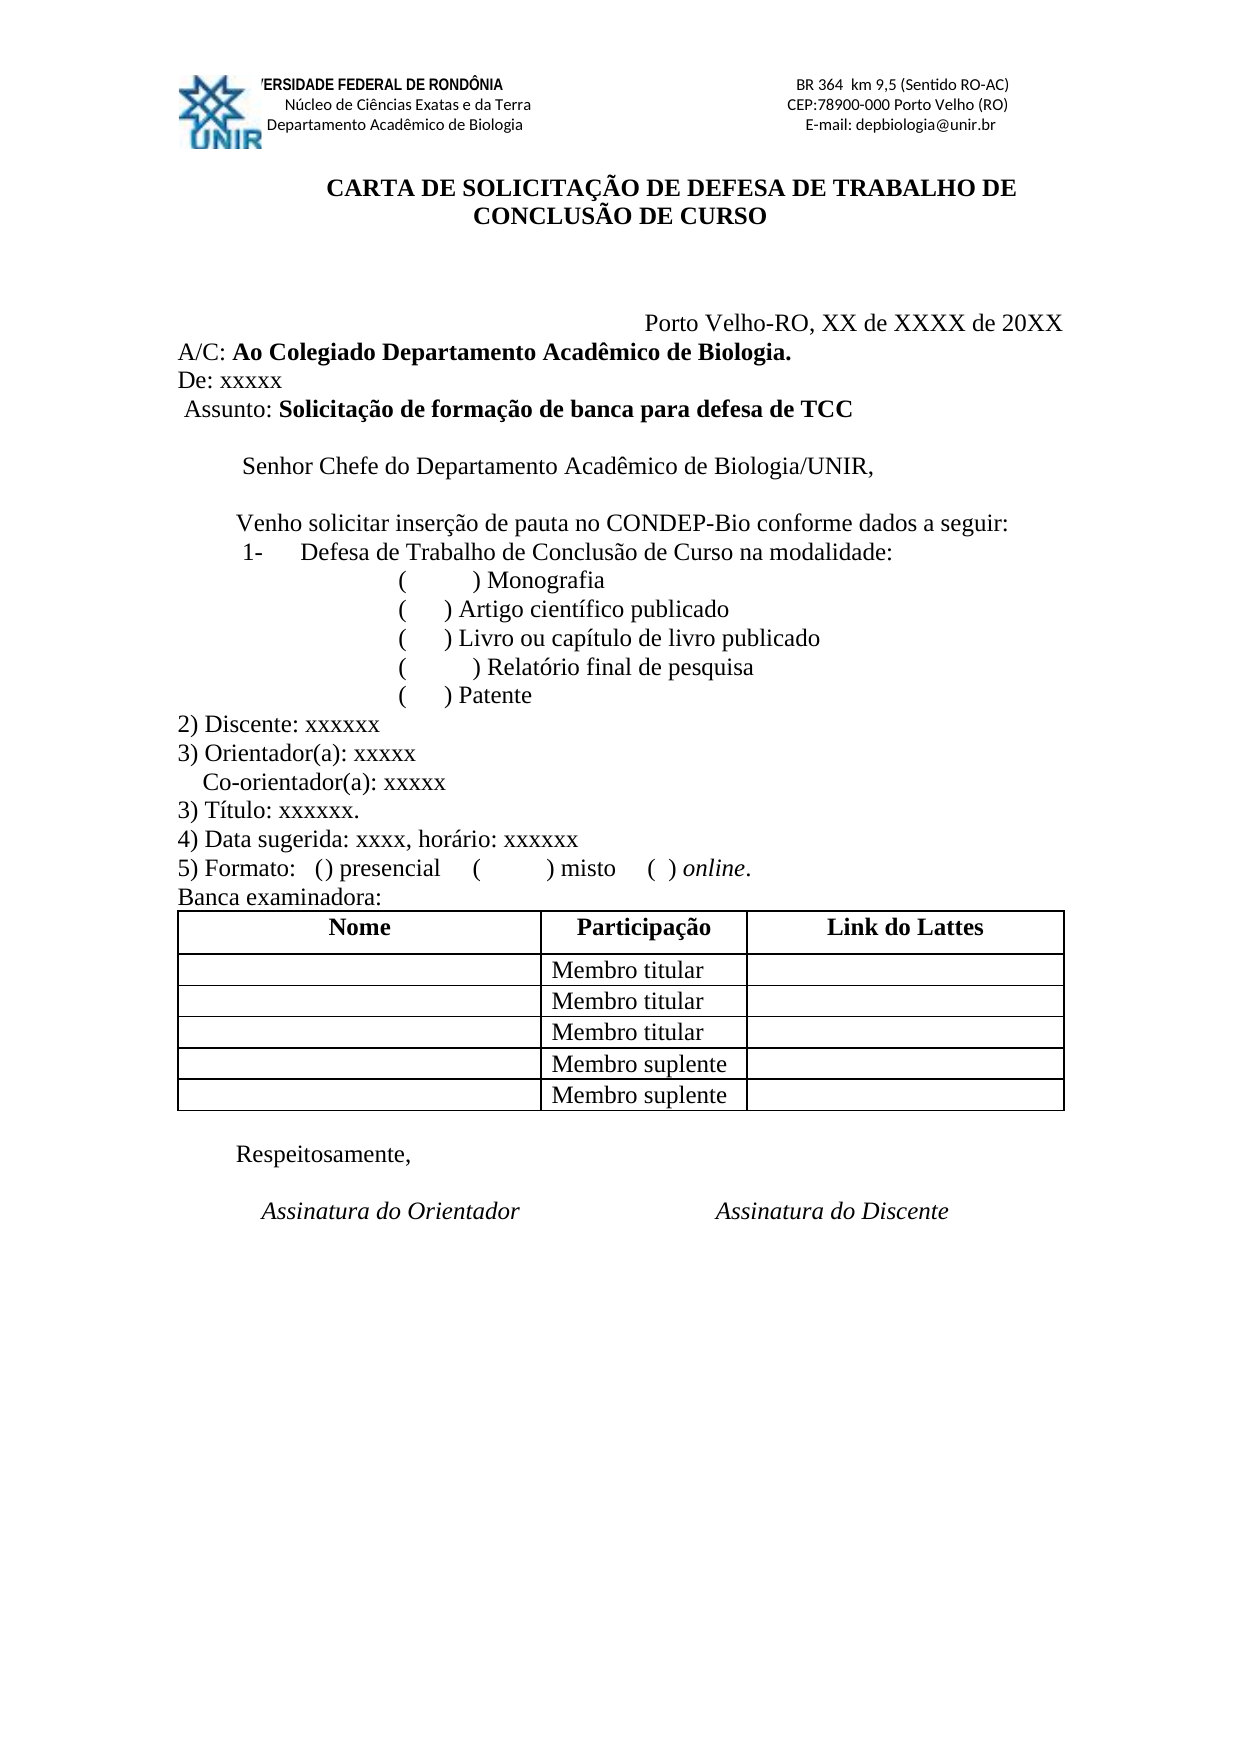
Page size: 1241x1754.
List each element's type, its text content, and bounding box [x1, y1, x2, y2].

table_cell [748, 1017, 1063, 1047]
text CARTA DE SOLICITAÇÃO DE DEFESA DE TRABALHO DE CONCLUSÃO DE CURSO [177, 173, 1063, 230]
text 5) Formato: ( ) presencial ( ) misto ( ) online. [177, 853, 1063, 882]
text Banca examinadora: [177, 882, 1063, 910]
table_header Assinatura do Orientador [177, 1196, 631, 1383]
text ( ) Livro ou capítulo de livro publicado [398, 623, 1063, 652]
table_cell [748, 986, 1063, 1016]
table_cell [179, 1049, 540, 1078]
text ( ) Relatório final de pesquisa [398, 652, 1063, 680]
table_cell [748, 955, 1063, 984]
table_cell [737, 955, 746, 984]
text ( ) Patente [398, 680, 1063, 709]
picture [177, 75, 261, 147]
text 1- Defesa de Trabalho de Conclusão de Curso na modalidade: [177, 537, 1063, 565]
table_header Participação [542, 912, 746, 953]
text De: xxxxx [177, 366, 1063, 394]
table_header Nome [179, 912, 540, 953]
table_cell Membro titular [542, 1017, 746, 1047]
table_header Link do Lattes [748, 912, 1063, 953]
text 3) Título: xxxxxx. [177, 795, 1063, 824]
table_cell Membro titular [542, 986, 746, 1016]
table_cell [748, 1080, 1063, 1109]
table_cell Membro suplente [542, 1049, 746, 1078]
text 3) Orientador(a): xxxxx [177, 738, 1063, 767]
table_cell [179, 1080, 188, 1109]
text Senhor Chefe do Departamento Acadêmico de Biologia/UNIR, [177, 451, 1063, 480]
text ( ) Monografia [398, 565, 1063, 594]
text 2) Discente: xxxxxx [177, 709, 1063, 738]
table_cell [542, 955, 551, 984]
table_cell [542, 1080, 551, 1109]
table_cell [748, 1049, 1063, 1078]
table_cell [531, 1080, 540, 1109]
table_cell [179, 955, 540, 984]
text Porto Velho-RO, XX de XXXX de 20XX [177, 308, 1063, 337]
text Assunto: Solicitação de formação de banca para defesa de TCC [177, 394, 1063, 423]
text Respeitosamente, [177, 1139, 1063, 1168]
table_cell [179, 986, 540, 1016]
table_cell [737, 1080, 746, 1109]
table_cell [179, 1017, 540, 1047]
text 4) Data sugerida: xxxx, horário: xxxxxx [177, 824, 1063, 853]
text A/C: Ao Colegiado Departamento Acadêmico de Biologia. [177, 337, 1063, 366]
text Co-orientador(a): xxxxx [177, 767, 1063, 795]
text Venho solicitar inserção de pauta no CONDEP-Bio conforme dados a seguir: [177, 508, 1063, 537]
text ( ) Artigo científico publicado [398, 594, 1063, 623]
table_header Assinatura do Discente [631, 1196, 1063, 1383]
